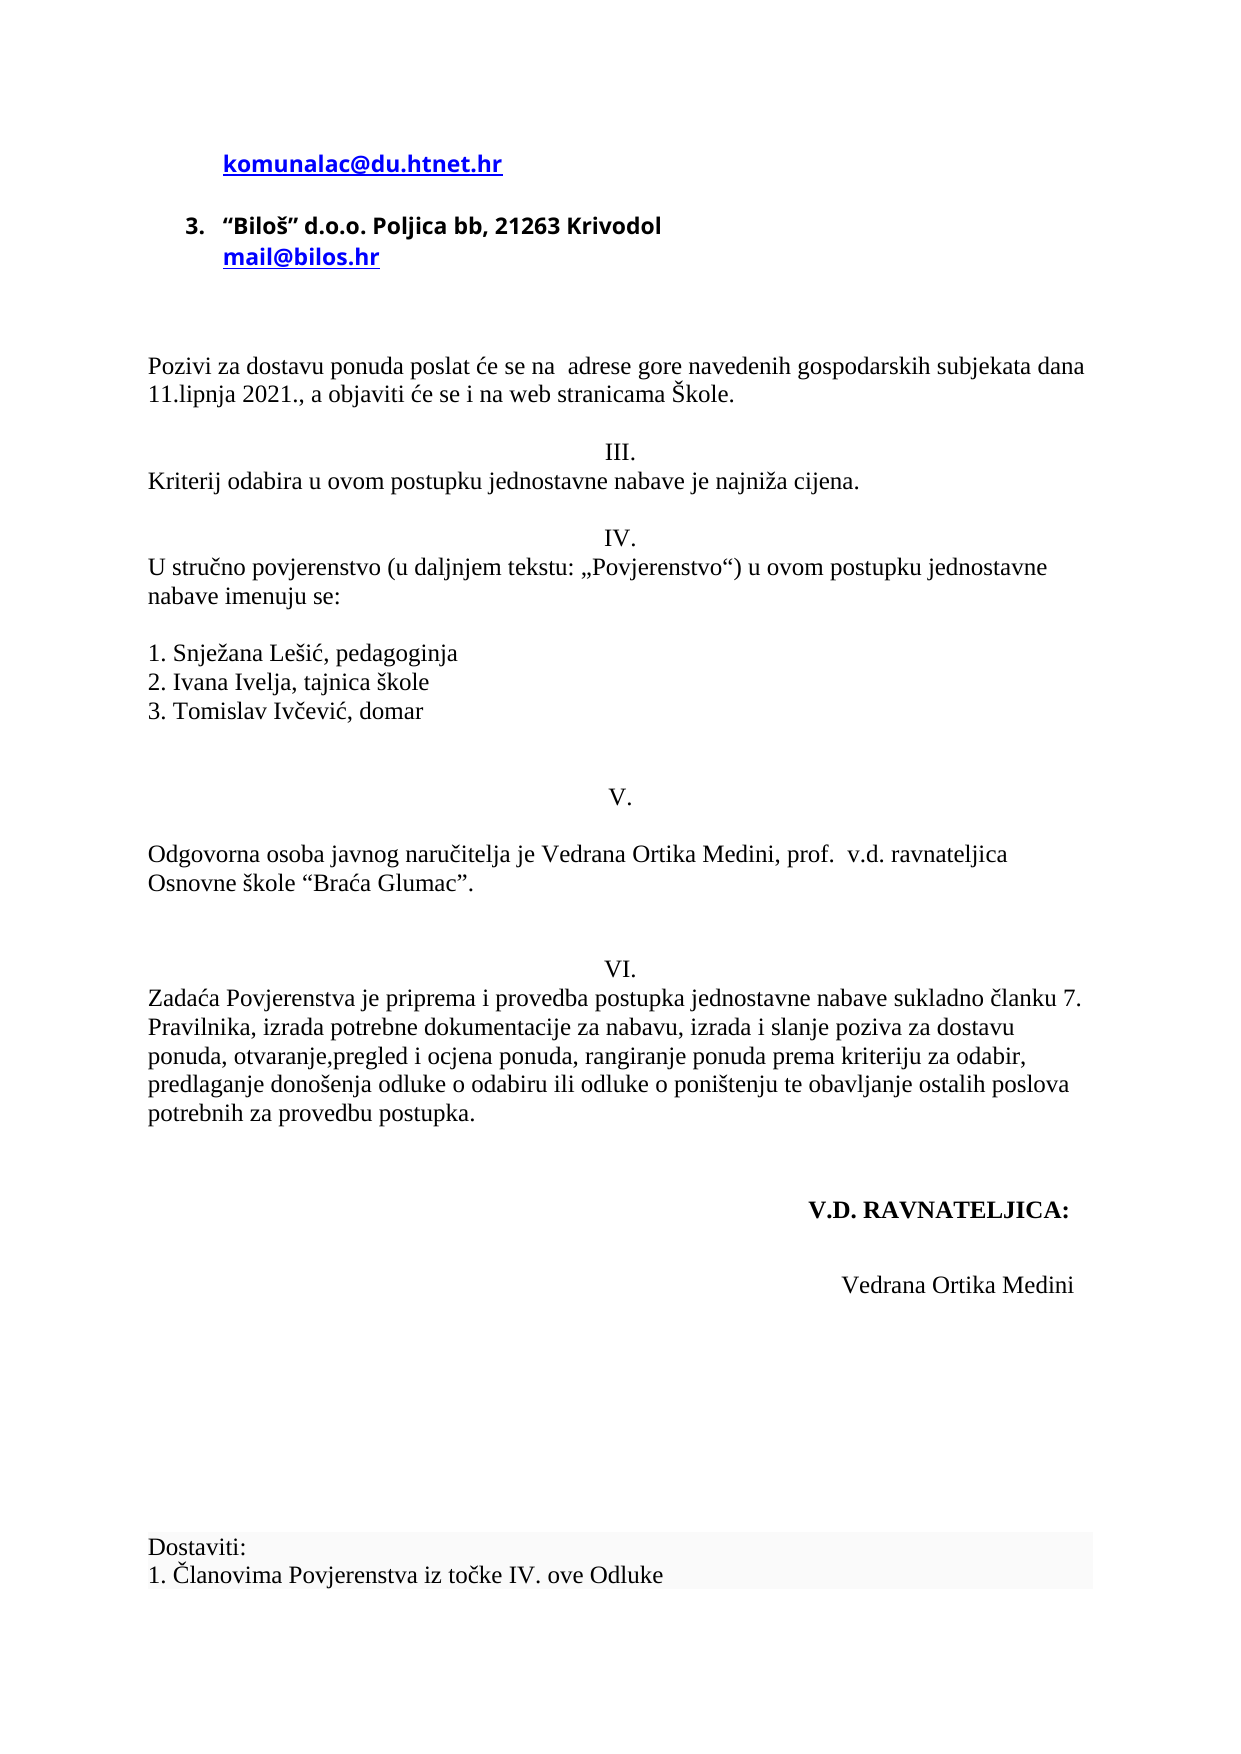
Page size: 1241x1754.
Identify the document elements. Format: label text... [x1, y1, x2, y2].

list “Biloš” d.o.o. Poljica bb, 21263 Krivodol [185, 210, 1093, 241]
text Zadaća Povjerenstva je priprema i provedba postupka jednostavne nabave sukladno članku 7. Pravilnika, izrada potrebne dokumentacije za nabavu, izrada i slanje poziva za dostavu ponuda, otvaranje,pregled i ocjena ponuda, rangiranje ponuda prema kriteriju za odabir, predlaganje donošenja odluke o odabiru ili odluke o poništenju te obavljanje ostalih poslova potrebnih za provedbu postupka. [148, 983, 1093, 1127]
text 2. Ivana Ivelja, tajnica škole [148, 667, 1093, 696]
text Dostaviti: [148, 1532, 1093, 1560]
text Kriterij odabira u ovom postupku jednostavne nabave je najniža cijena. [148, 466, 1093, 494]
text 3. Tomislav Ivčević, domar [148, 696, 1093, 724]
text Odgovorna osoba javnog naručitelja je Vedrana Ortika Medini, prof. v.d. ravnateljica Osnovne škole “Braća Glumac”. [148, 839, 1093, 897]
text III. [148, 437, 1093, 466]
text V. [148, 782, 1093, 811]
text VI. [148, 954, 1093, 983]
text 1. Članovima Povjerenstva iz točke IV. ove Odluke [148, 1560, 1093, 1589]
text U stručno povjerenstvo (u daljnjem tekstu: „Povjerenstvo“) u ovom postupku jednostavne nabave imenuju se: [148, 552, 1093, 609]
text Pozivi za dostavu ponuda poslat će se na adrese gore navedenih gospodarskih subjekata dana 11.lipnja 2021., a objaviti će se i na web stranicama Škole. [148, 351, 1093, 408]
text V.D. RAVNATELJICA: [748, 1192, 1093, 1223]
text IV. [148, 523, 1093, 552]
text 1. Snježana Lešić, pedagoginja [148, 638, 1093, 667]
text Vedrana Ortika Medini [823, 1270, 1093, 1299]
list komunalac@du.htnet.hr [223, 148, 1093, 179]
text mail@bilos.hr [223, 241, 1093, 273]
